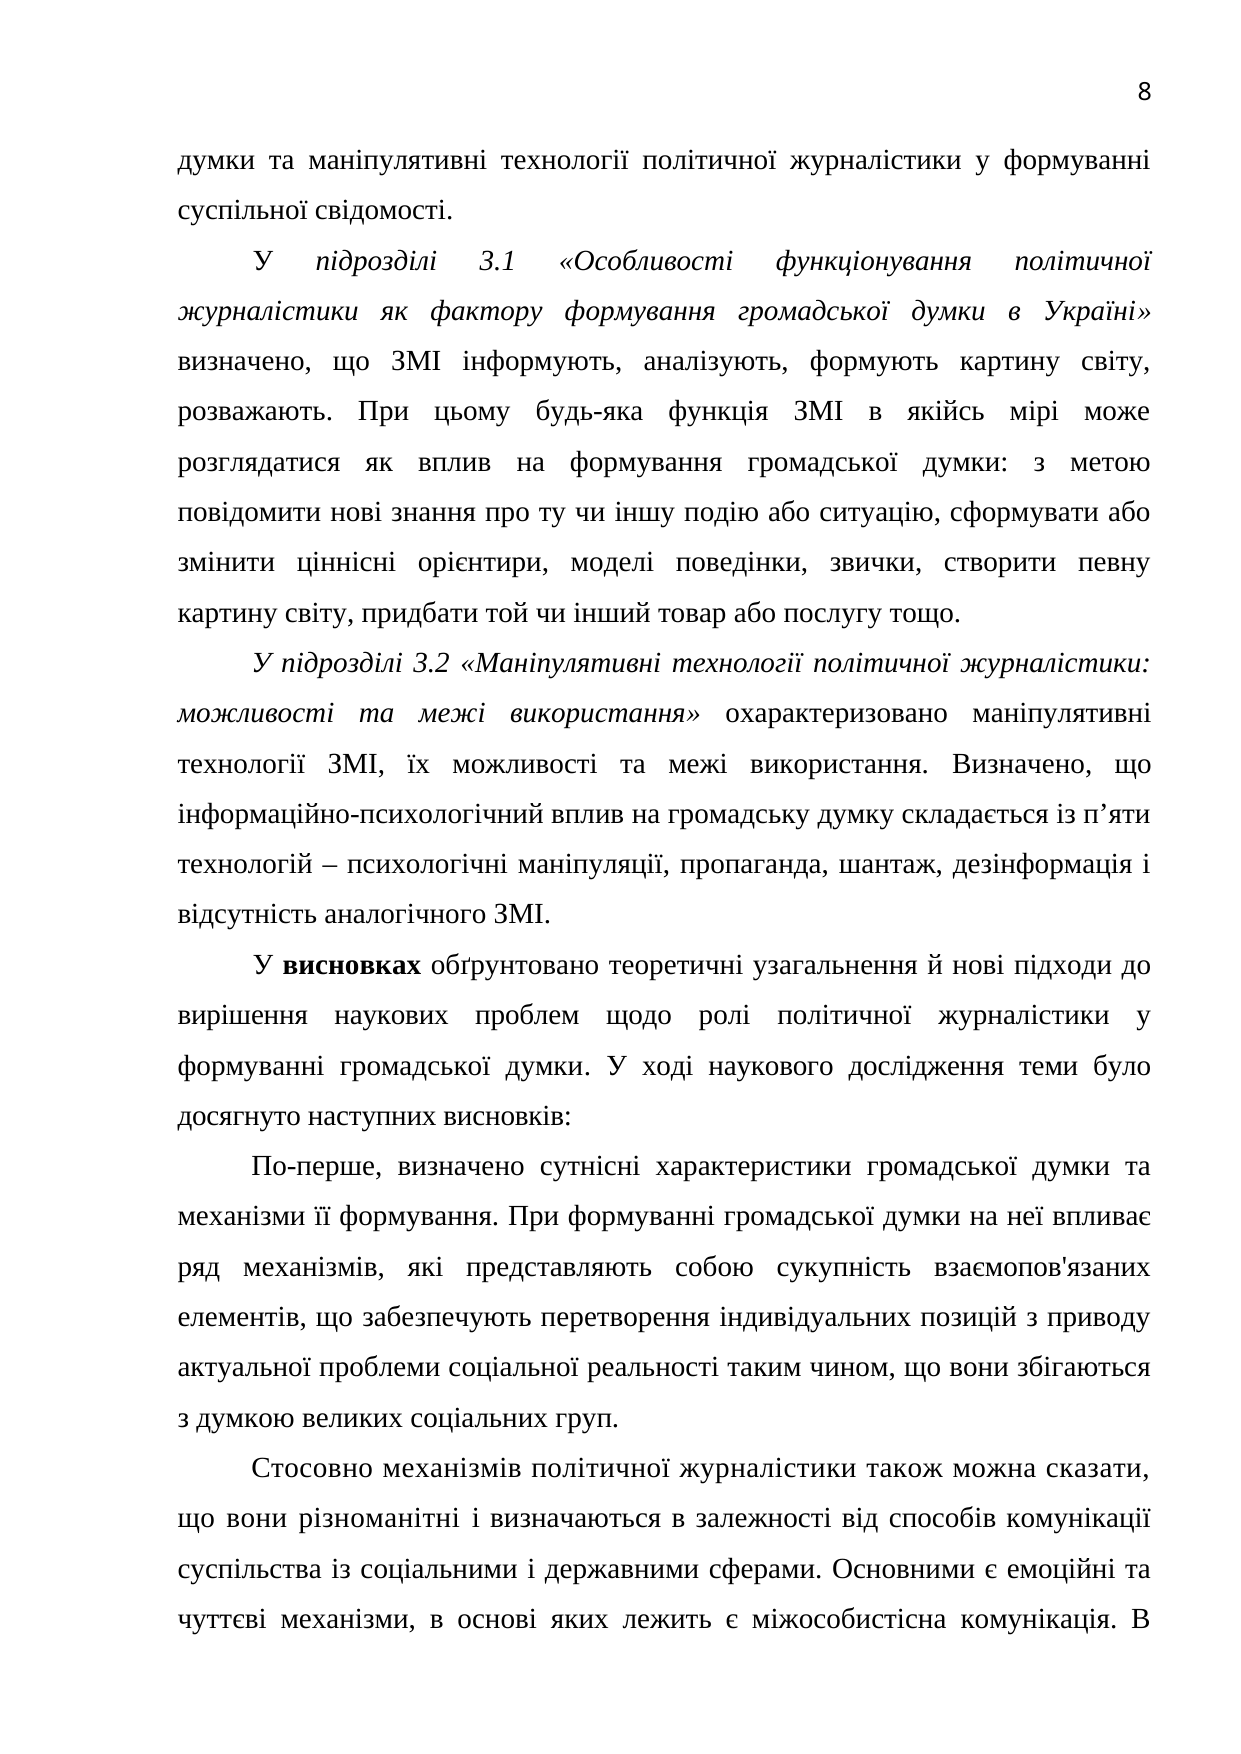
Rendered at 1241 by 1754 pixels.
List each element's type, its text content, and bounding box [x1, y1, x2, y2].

text У висновках обґрунтовано теоретичні узагальнення й нові підходи до вирішення наукових проблем щодо ролі політичної журналістики у формуванні громадської думки. У ході наукового дослідження теми було досягнуто наступних висновків: [177, 947, 1152, 1131]
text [177, 1450, 1152, 1634]
text У підрозділі 3.1 «Особливості функціонування політичної журналістики як фактору формування громадської думки в Україні» визначено, що ЗМІ інформують, аналізують, формують картину світу, розважають. При цьому будь-яка функція ЗМІ в якійсь мірі може розглядатися як вплив на формування громадської думки: з метою повідомити нові знання про ту чи іншу подію або ситуацію, сформувати або змінити ціннісні орієнтири, моделі поведінки, звички, створити певну картину світу, придбати той чи інший товар або послугу тощо. [177, 243, 1152, 628]
text У підрозділі 3.2 «Маніпулятивні технології політичної журналістики: можливості та межі використання» охарактеризовано маніпулятивні технології ЗМІ, їх можливості та межі використання. Визначено, що інформаційно-психологічний вплив на громадську думку складається із п’яти технологій – психологічні маніпуляції, пропаганда, шантаж, дезінформація і відсутність аналогічного ЗМІ. [177, 645, 1152, 930]
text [177, 142, 1152, 226]
text По-перше, визначено сутнісні характеристики громадської думки та механізми її формування. При формуванні громадської думки на неї впливає ряд механізмів, які представляють собою сукупність взаємопов'язаних елементів, що забезпечують перетворення індивідуальних позицій з приводу актуальної проблеми соціальної реальності таким чином, що вони збігаються з думкою великих соціальних груп. [177, 1148, 1152, 1433]
